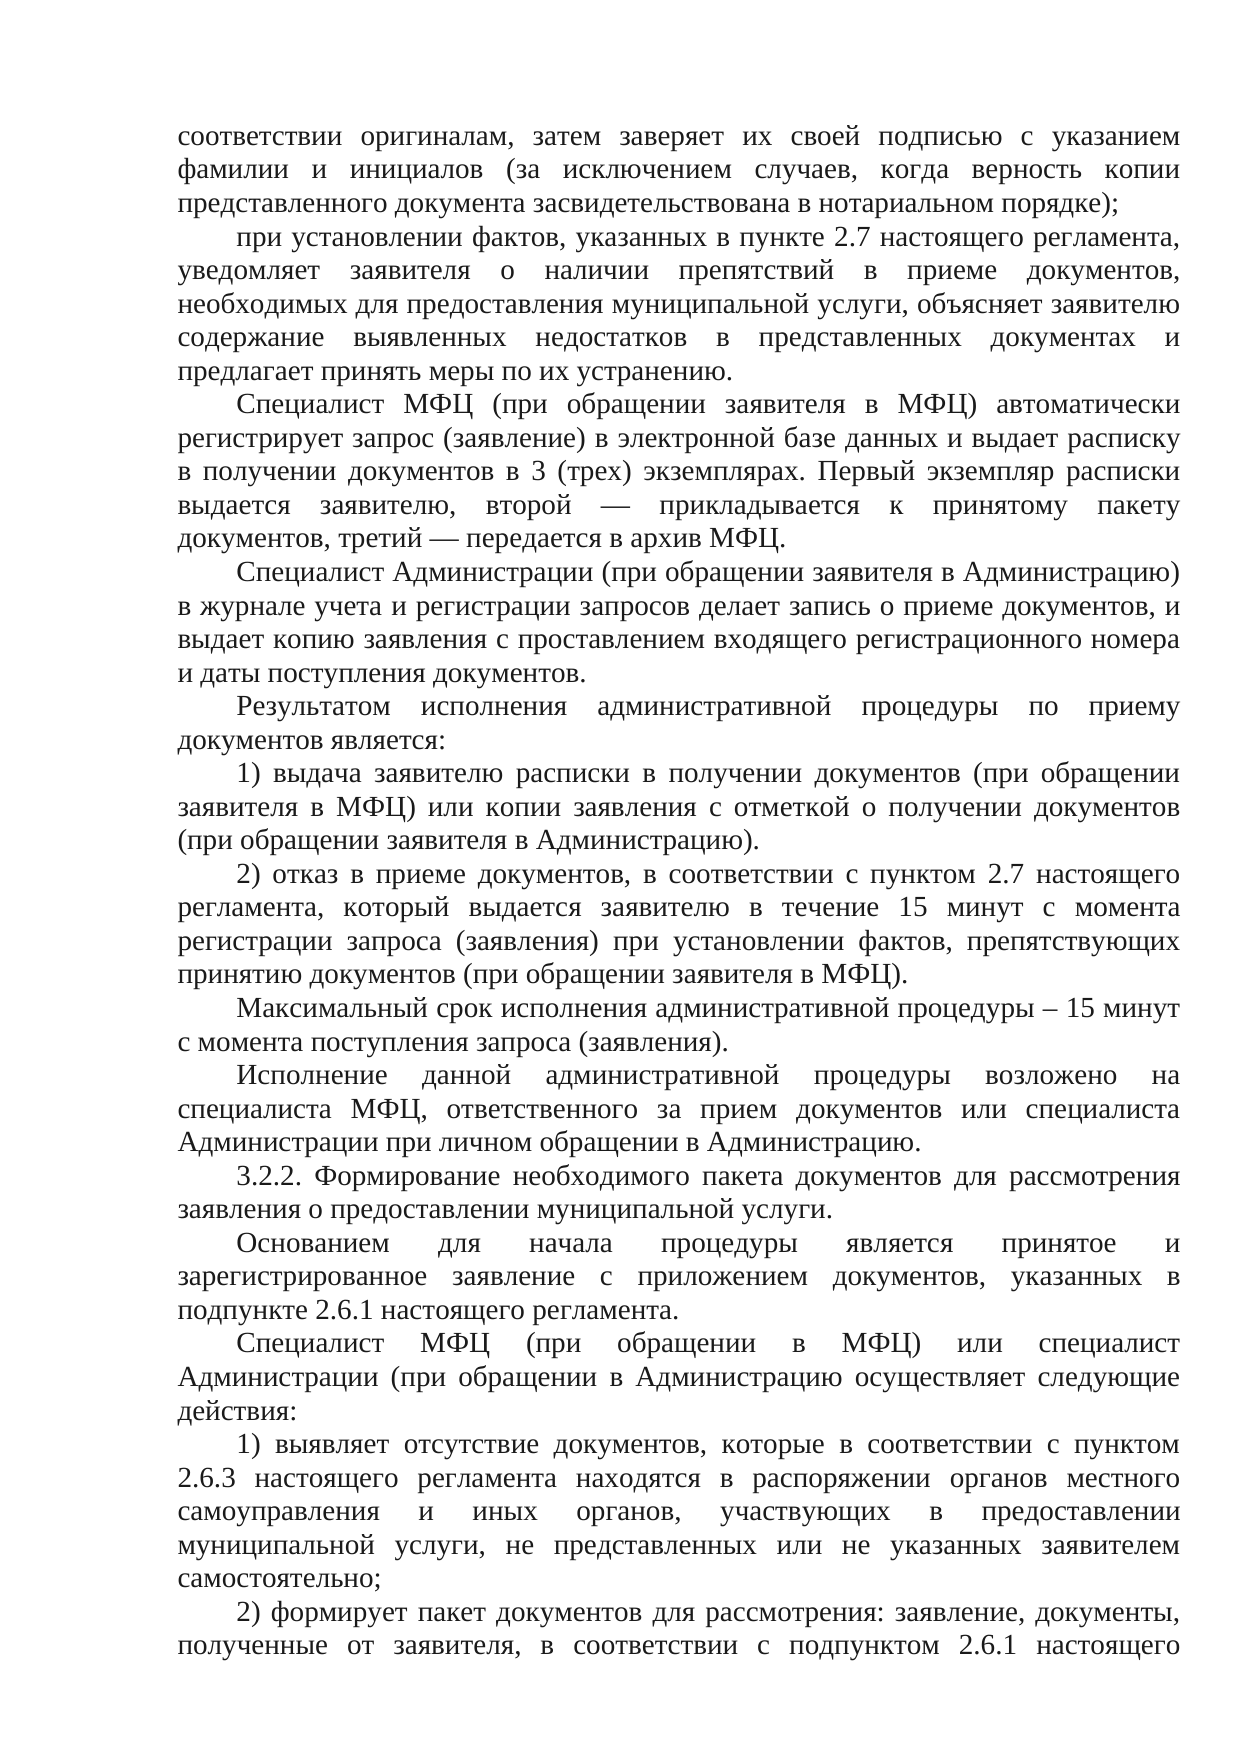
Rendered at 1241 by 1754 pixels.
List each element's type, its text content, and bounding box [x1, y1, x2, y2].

text Специалист МФЦ (при обращении в МФЦ) или специалист Администрации (при обращении в Администрацию осуществляет следующие действия: [177, 1326, 1181, 1426]
text Максимальный срок исполнения административной процедуры – 15 минут с момента поступления запроса (заявления). [177, 990, 1181, 1057]
text 1) выявляет отсутствие документов, которые в соответствии с пунктом 2.6.3 настоящего регламента находятся в распоряжении органов местного самоуправления и иных органов, участвующих в предоставлении муниципальной услуги, не представленных или не указанных заявителем самостоятельно; [177, 1426, 1181, 1594]
text при установлении фактов, указанных в пункте 2.7 настоящего регламента, уведомляет заявителя о наличии препятствий в приеме документов, необходимых для предоставления муниципальной услуги, объясняет заявителю содержание выявленных недостатков в представленных документах и предлагает принять меры по их устранению. [177, 219, 1181, 386]
text 3.2.2. Формирование необходимого пакета документов для рассмотрения заявления о предоставлении муниципальной услуги. [177, 1158, 1181, 1225]
text Специалист МФЦ (при обращении заявителя в МФЦ) автоматически регистрирует запрос (заявление) в электронной базе данных и выдает расписку в получении документов в 3 (трех) экземплярах. Первый экземпляр расписки выдается заявителю, второй — прикладывается к принятому пакету документов, третий — передается в архив МФЦ. [177, 386, 1181, 554]
text Результатом исполнения административной процедуры по приему документов является: [177, 688, 1181, 755]
text Специалист Администрации (при обращении заявителя в Администрацию) в журнале учета и регистрации запросов делает запись о приеме документов, и выдает копию заявления с проставлением входящего регистрационного номера и даты поступления документов. [177, 554, 1181, 688]
text Исполнение данной административной процедуры возложено на специалиста МФЦ, ответственного за прием документов или специалиста Администрации при личном обращении в Администрацию. [177, 1057, 1181, 1158]
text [177, 1594, 1181, 1661]
text 2) отказ в приеме документов, в соответствии с пунктом 2.7 настоящего регламента, который выдается заявителю в течение 15 минут с момента регистрации запроса (заявления) при установлении фактов, препятствующих принятию документов (при обращении заявителя в МФЦ). [177, 856, 1181, 990]
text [177, 118, 1181, 219]
text 1) выдача заявителю расписки в получении документов (при обращении заявителя в МФЦ) или копии заявления с отметкой о получении документов (при обращении заявителя в Администрацию). [177, 755, 1181, 856]
text Основанием для начала процедуры является принятое и зарегистрированное заявление с приложением документов, указанных в подпункте 2.6.1 настоящего регламента. [177, 1225, 1181, 1326]
